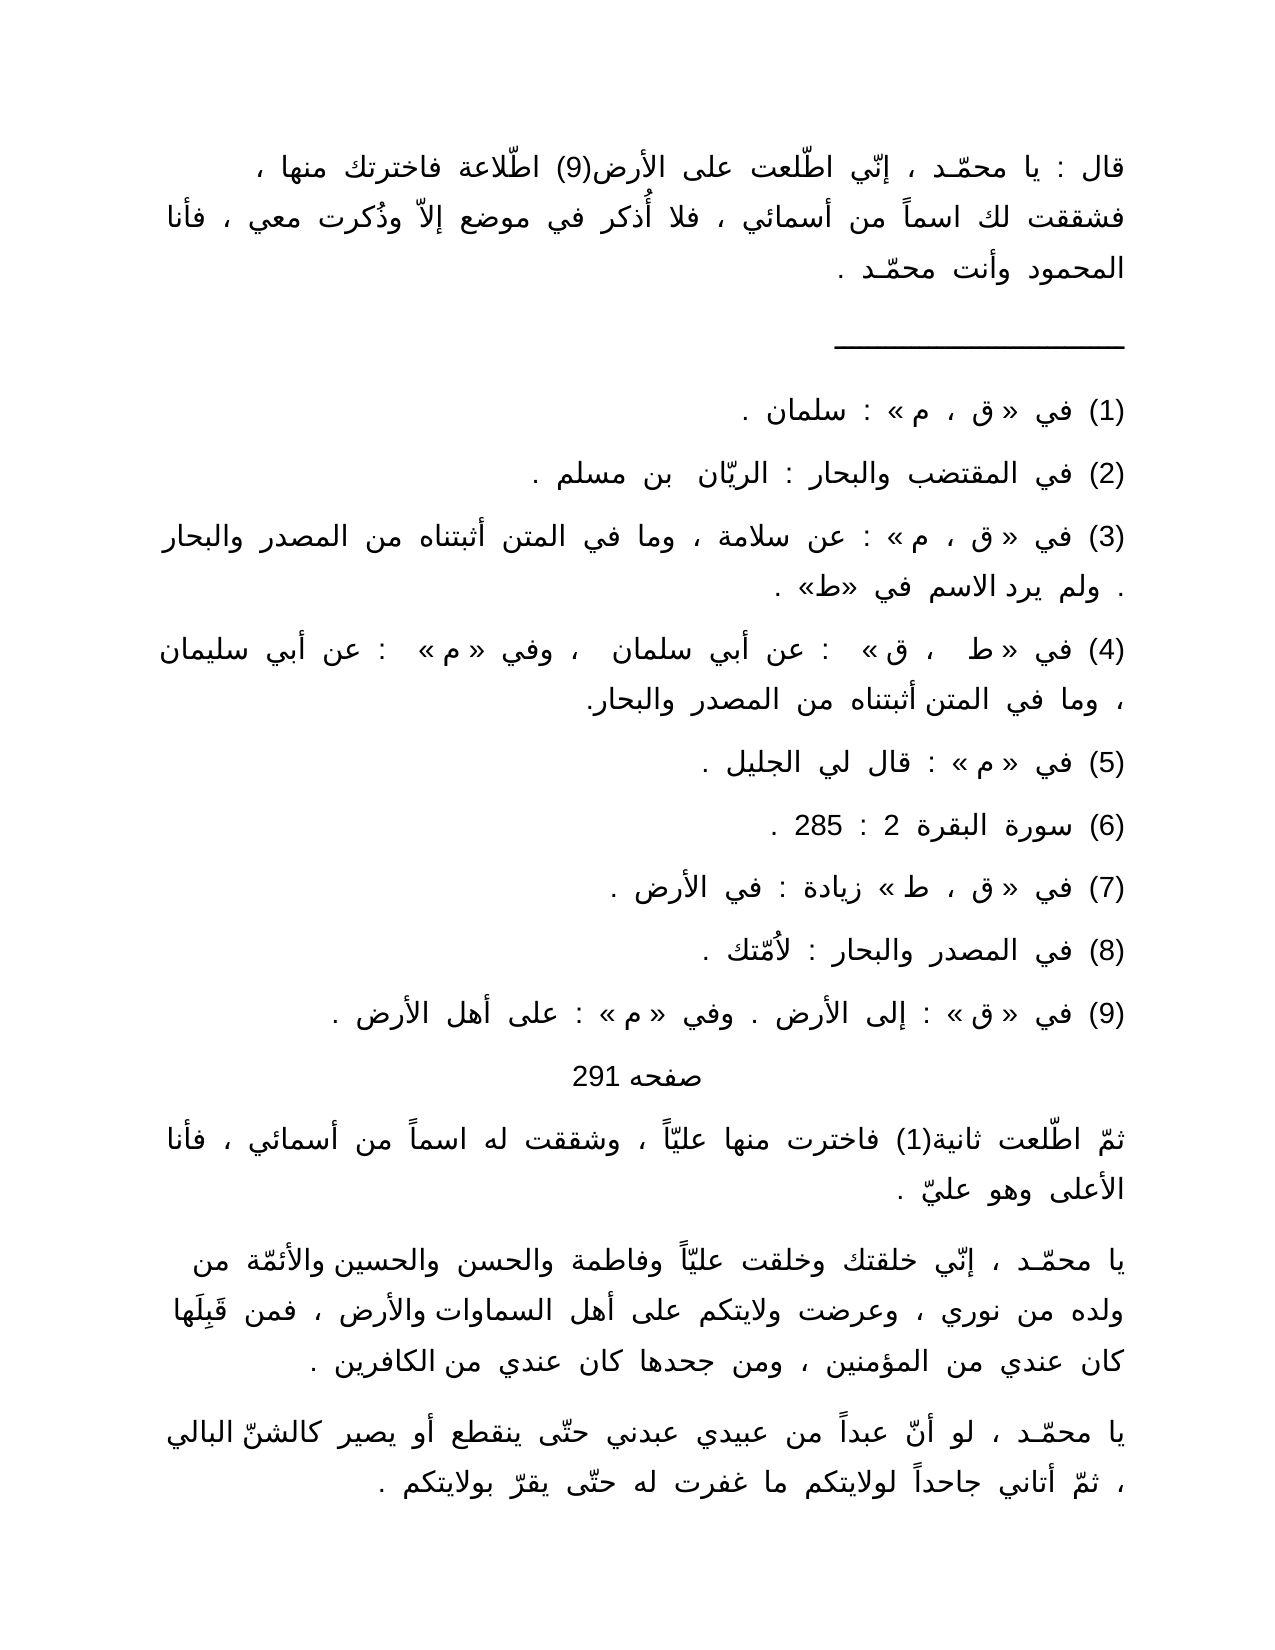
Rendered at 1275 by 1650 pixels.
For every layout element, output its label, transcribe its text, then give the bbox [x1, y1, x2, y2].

text يا محمّـد ، لو أنّ عبداً من عبيدي عبدني حتّى ينقطع أو يصير كالشنّ البالي ، ثمّ أتاني جاحداً لولايتكم ما غفرت له حتّى يقرّ بولايتكم . [150, 1415, 1125, 1499]
text يا محمّـد ، إنّي خلقتك وخلقت عليّاً وفاطمة والحسن والحسين والأئمّة من ولده من نوري ، وعرضت ولايتكم على أهل السماوات والأرض ، فمن قَبِلَها كان عندي من المؤمنين ، ومن جحدها كان عندي من الكافرين . [150, 1243, 1125, 1377]
text (6) سورة البقرة 2 : 285 . [150, 808, 1125, 841]
text (3) في « ق ، م » : عن سلامة ، وما في المتن أثبتناه من المصدر والبحار . ولم يرد الاسم في «ط» . [150, 518, 1125, 602]
text (8) في المصدر والبحار : لاُمّتك . [150, 933, 1125, 967]
text (7) في « ق ، ط » زيادة : في الأرض . [150, 870, 1125, 904]
text (1) في « ق ، م » : سلمان . [150, 393, 1125, 426]
text (4) في « ط ، ق » : عن أبي سلمان ، وفي « م » : عن أبي سليمان ، وما في المتن أثبتناه من المصدر والبحار. [150, 632, 1125, 716]
text (5) في « م » : قال لي الجليل . [150, 745, 1125, 778]
text (2) في المقتضب والبحار : الريّان بن مسلم . [150, 456, 1125, 489]
text ثمّ اطّلعت ثانية(1) فاخترت منها عليّاً ، وشققت له اسماً من أسمائي ، فأنا الأعلى وهو عليّ . [150, 1122, 1125, 1206]
text قال : يا محمّـد ، إنّي اطّلعت على الأرض(9) اطّلاعة فاخترتك منها ، فشققت لك اسماً من أسمائي ، فلا أُذكر في موضع إلاّ وذُكرت معي ، فأنا المحمود وأنت محمّـد . [150, 150, 1125, 284]
text (9) في « ق » : إلى الأرض . وفي « م » : على أهل الأرض . [150, 996, 1125, 1029]
text ــــــــــــــــــــــــــــــــــ [150, 322, 1125, 355]
text صفحه 291 [150, 1059, 1125, 1092]
